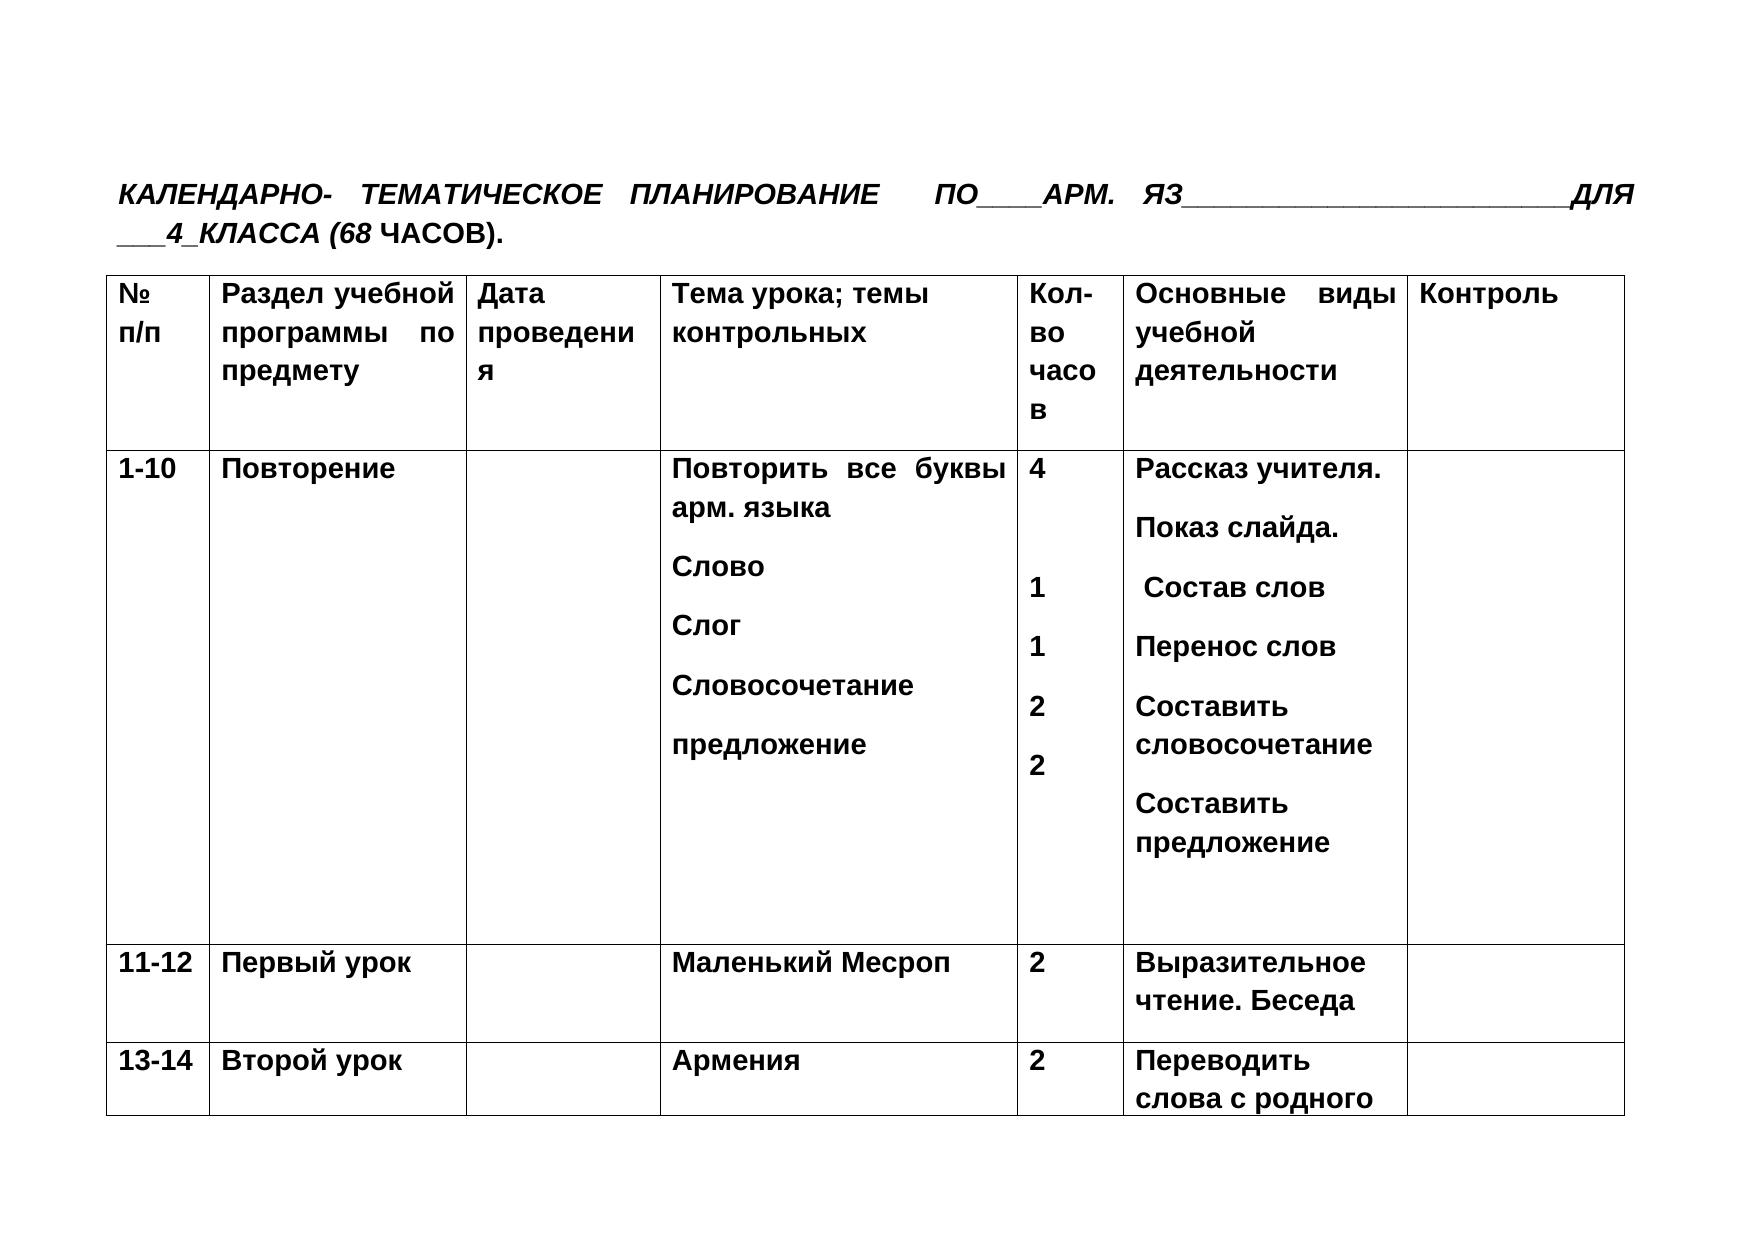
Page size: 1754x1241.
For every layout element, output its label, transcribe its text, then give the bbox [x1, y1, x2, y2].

table_cell 13-14 [107, 1043, 209, 1115]
table_cell Армения [661, 1043, 1017, 1115]
text КАЛЕНДАРНО- ТЕМАТИЧЕСКОЕ ПЛАНИРОВАНИЕ ПО____АРМ. ЯЗ________________________ДЛЯ ___4_КЛАССА (68 ЧАСОВ). [118, 177, 1636, 249]
table_cell Маленький Месроп [661, 945, 1017, 1042]
table_cell Второй урок [210, 1043, 466, 1115]
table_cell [1124, 1043, 1407, 1115]
table_header Раздел учебной программы по предмету [210, 276, 466, 450]
table_cell 1-10 [107, 451, 209, 944]
table_header Тема урока; темы контрольных [661, 276, 1017, 450]
table_header Основные виды учебной деятельности [1124, 276, 1407, 450]
table_cell Рассказ учителя. Показ слайда. Состав слов Перенос слов Составить словосочетание Составить предложение [1124, 451, 1407, 944]
table_cell [467, 945, 660, 1042]
table_header Контроль [1408, 276, 1624, 450]
table_cell [467, 451, 660, 944]
table_cell Повторить все буквы арм. языка Слово Слог Словосочетание предложение [661, 451, 1017, 944]
table_cell [1408, 451, 1624, 944]
table_cell [1408, 945, 1624, 1042]
table_cell 2 [1018, 945, 1123, 1042]
table_cell Повторение [210, 451, 466, 944]
table_cell [467, 1043, 660, 1115]
table_cell Первый урок [210, 945, 466, 1042]
table_header Дата проведения [467, 276, 660, 450]
table_header Кол-во часов [1018, 276, 1123, 450]
table_cell 2 [1018, 1043, 1123, 1115]
table_cell 11-12 [107, 945, 209, 1042]
table_cell [1408, 1043, 1624, 1115]
table_cell Выразительное чтение. Беседа [1124, 945, 1407, 1042]
table_header № п/п [107, 276, 209, 450]
table_cell 4 1 1 2 2 [1018, 451, 1123, 944]
